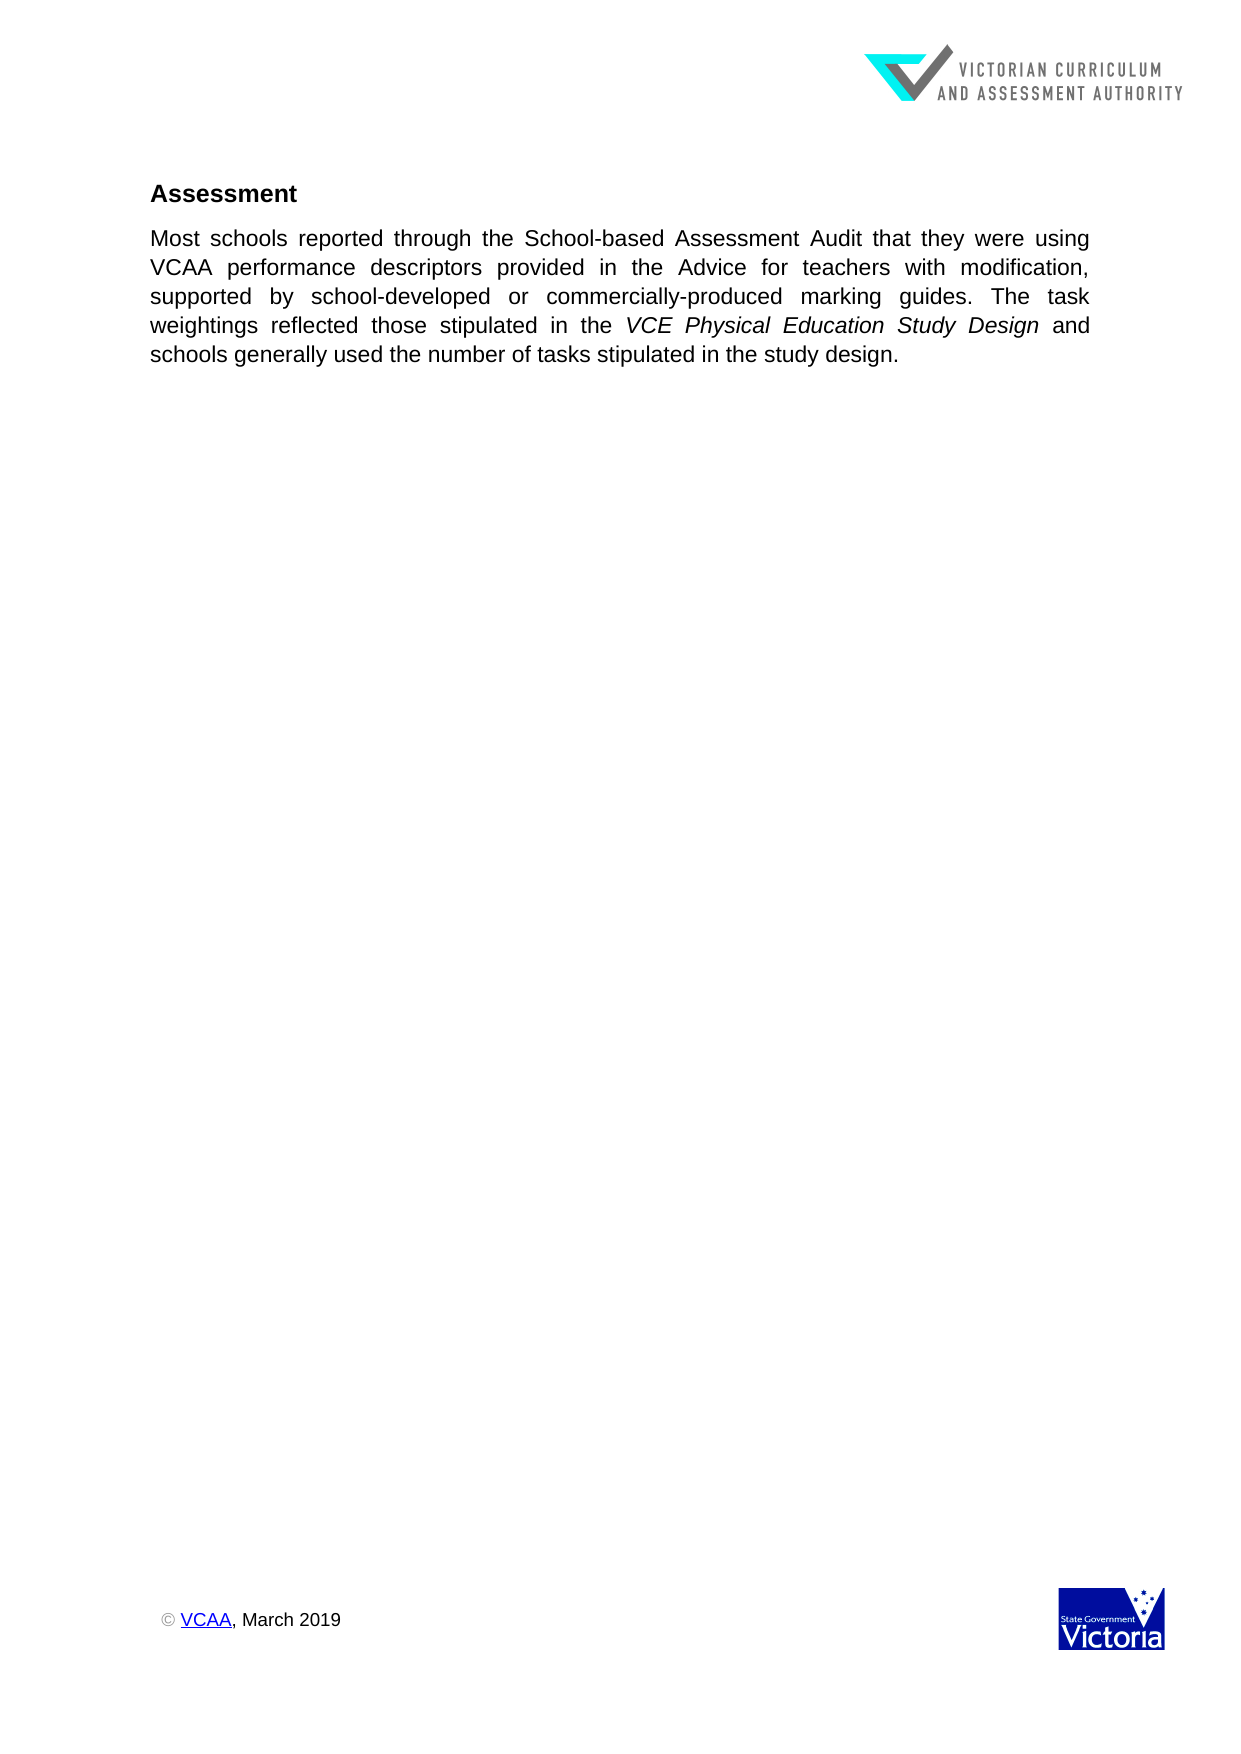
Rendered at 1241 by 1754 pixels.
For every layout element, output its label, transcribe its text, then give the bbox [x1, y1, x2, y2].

subtitle Assessment [150, 179, 1090, 208]
text Most schools reported through the School-based Assessment Audit that they were using VCAA performance descriptors provided in the Advice for teachers with modification, supported by school-developed or commercially-produced marking guides. The task weightings reflected those stipulated in the VCE Physical Education Study Design and schools generally used the number of tasks stipulated in the study design. [150, 223, 1090, 369]
picture [1058, 1588, 1165, 1650]
picture [864, 44, 1185, 105]
